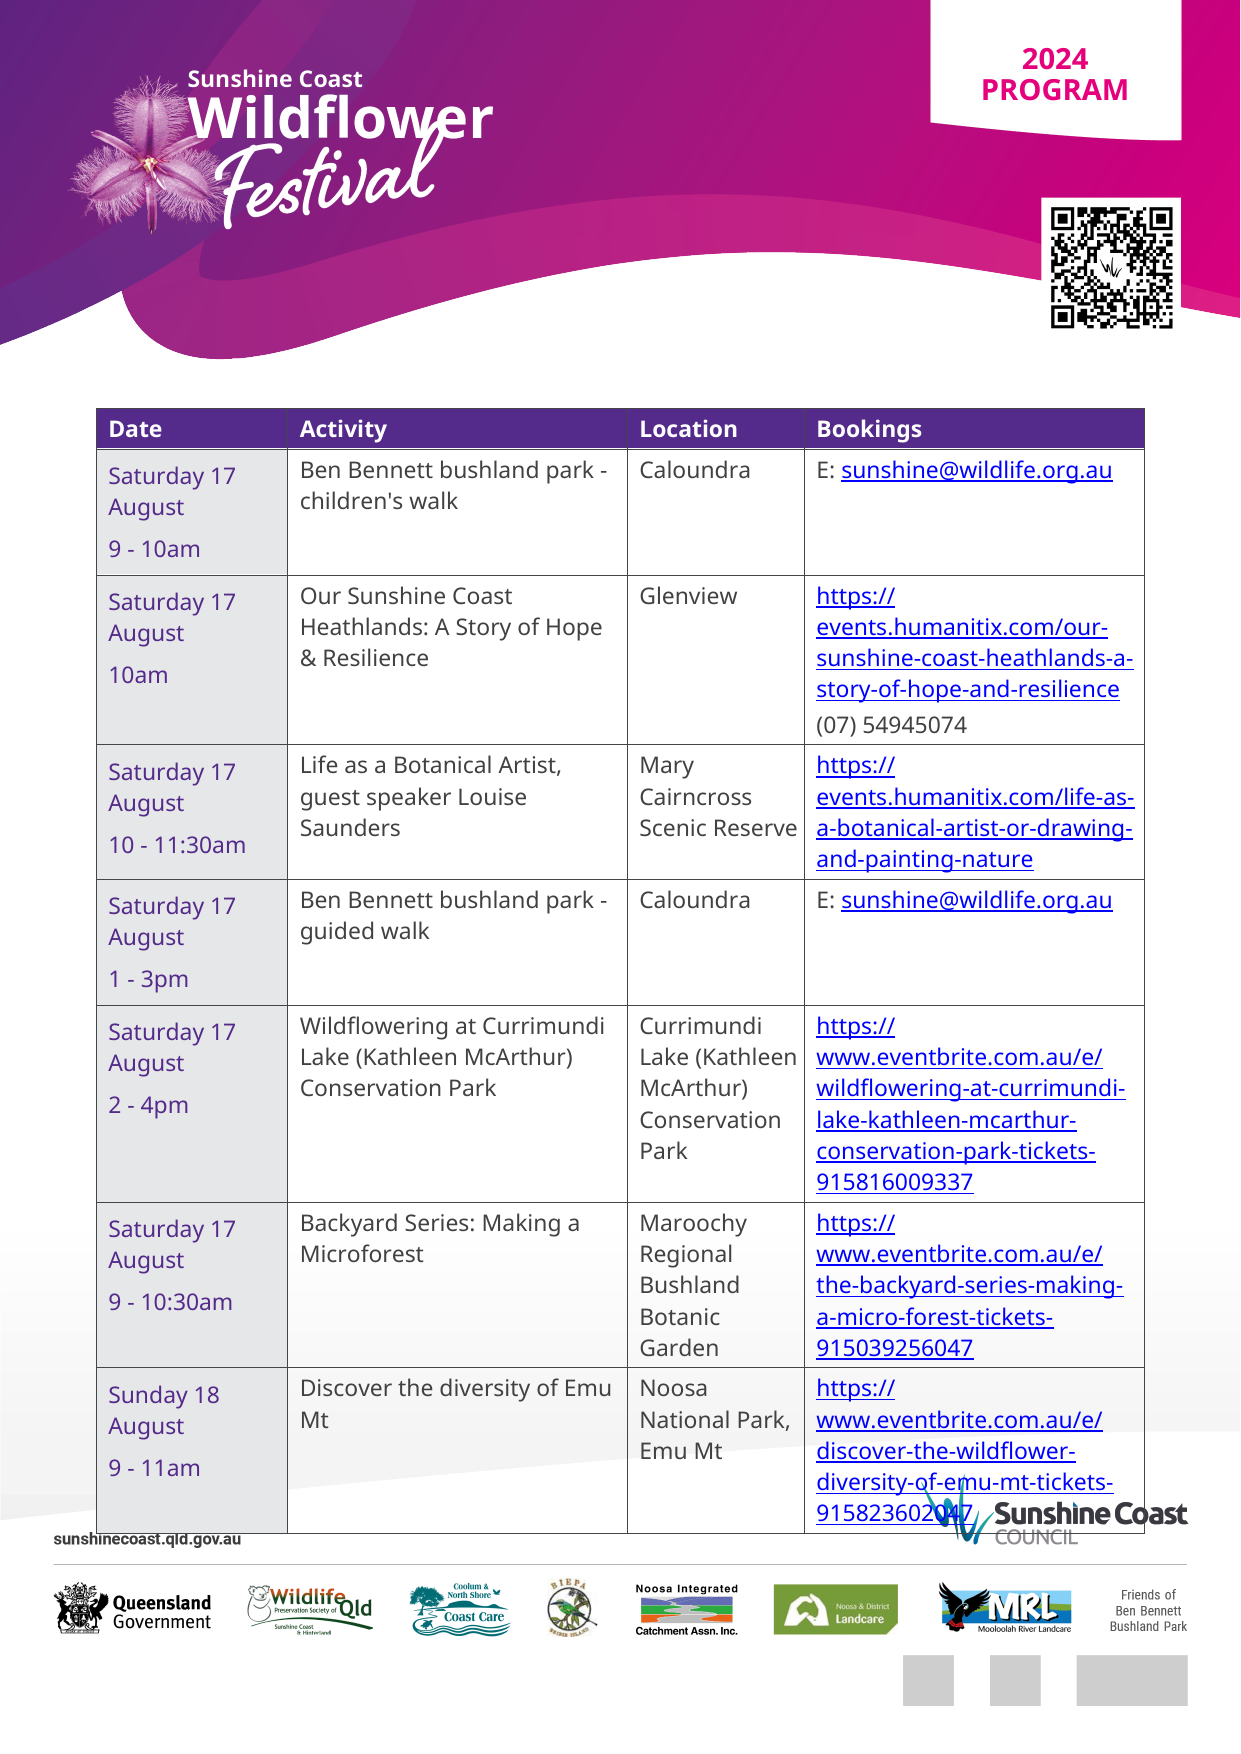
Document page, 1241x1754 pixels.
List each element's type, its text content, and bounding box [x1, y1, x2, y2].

table_cell Our Sunshine Coast Heathlands: A Story of Hope & Resilience [288, 576, 627, 744]
table_cell Noosa National Park, Emu Mt [628, 1368, 804, 1533]
table_cell Ben Bennett bushland park - guided walk [288, 880, 627, 1005]
table_cell Backyard Series: Making a Microforest [288, 1203, 627, 1367]
table_cell Saturday 17 August 10am [97, 576, 287, 744]
table_cell Saturday 17 August 9 - 10am [97, 450, 287, 574]
table_header Activity [288, 409, 627, 448]
table_cell Ben Bennett bushland park - children's walk [288, 450, 627, 574]
table_cell https://www.eventbrite.com.au/e/wildflowering-at-currimundi-lake-kathleen-mcarthur-conservation-park-tickets-915816009337 [805, 1006, 1144, 1202]
table_cell Sunday 18 August 9 - 11am [97, 1368, 287, 1533]
table_cell Saturday 17 August 1 - 3pm [97, 880, 287, 1005]
table_cell https://www.eventbrite.com.au/e/discover-the-wildflower-diversity-of-emu-mt-tickets-915823602047 [805, 1368, 1144, 1533]
table_header Date [97, 409, 287, 448]
table_cell Saturday 17 August 2 - 4pm [97, 1006, 287, 1202]
table_cell Currimundi Lake (Kathleen McArthur) Conservation Park [628, 1006, 804, 1202]
table_cell Saturday 17 August 10 - 11:30am [97, 745, 287, 879]
picture [0, 0, 1241, 368]
picture [0, 1232, 1241, 1754]
table_cell Life as a Botanical Artist, guest speaker Louise Saunders [288, 745, 627, 879]
table_cell Maroochy Regional Bushland Botanic Garden [628, 1203, 804, 1367]
table_cell https://www.eventbrite.com.au/e/the-backyard-series-making-a-micro-forest-tickets-915039256047 [805, 1203, 1144, 1367]
table_cell https://events.humanitix.com/our-sunshine-coast-heathlands-a-story-of-hope-and-resilience (07) 54945074 [805, 576, 1144, 744]
table_cell Caloundra [628, 450, 804, 574]
table_header Bookings [805, 409, 1144, 448]
table_cell Glenview [628, 576, 804, 744]
table_cell Wildflowering at Currimundi Lake (Kathleen McArthur) Conservation Park [288, 1006, 627, 1202]
table_cell E: sunshine@wildlife.org.au [805, 450, 1144, 574]
table_cell E: sunshine@wildlife.org.au [805, 880, 1144, 1005]
table_cell Discover the diversity of Emu Mt [288, 1368, 627, 1533]
table_cell Caloundra [628, 880, 804, 1005]
table_cell Saturday 17 August 9 - 10:30am [97, 1203, 287, 1367]
table_cell https://events.humanitix.com/life-as-a-botanical-artist-or-drawing-and-painting-nature [805, 745, 1144, 879]
table_header Location [628, 409, 804, 448]
table_cell Mary Cairncross Scenic Reserve [628, 745, 804, 879]
